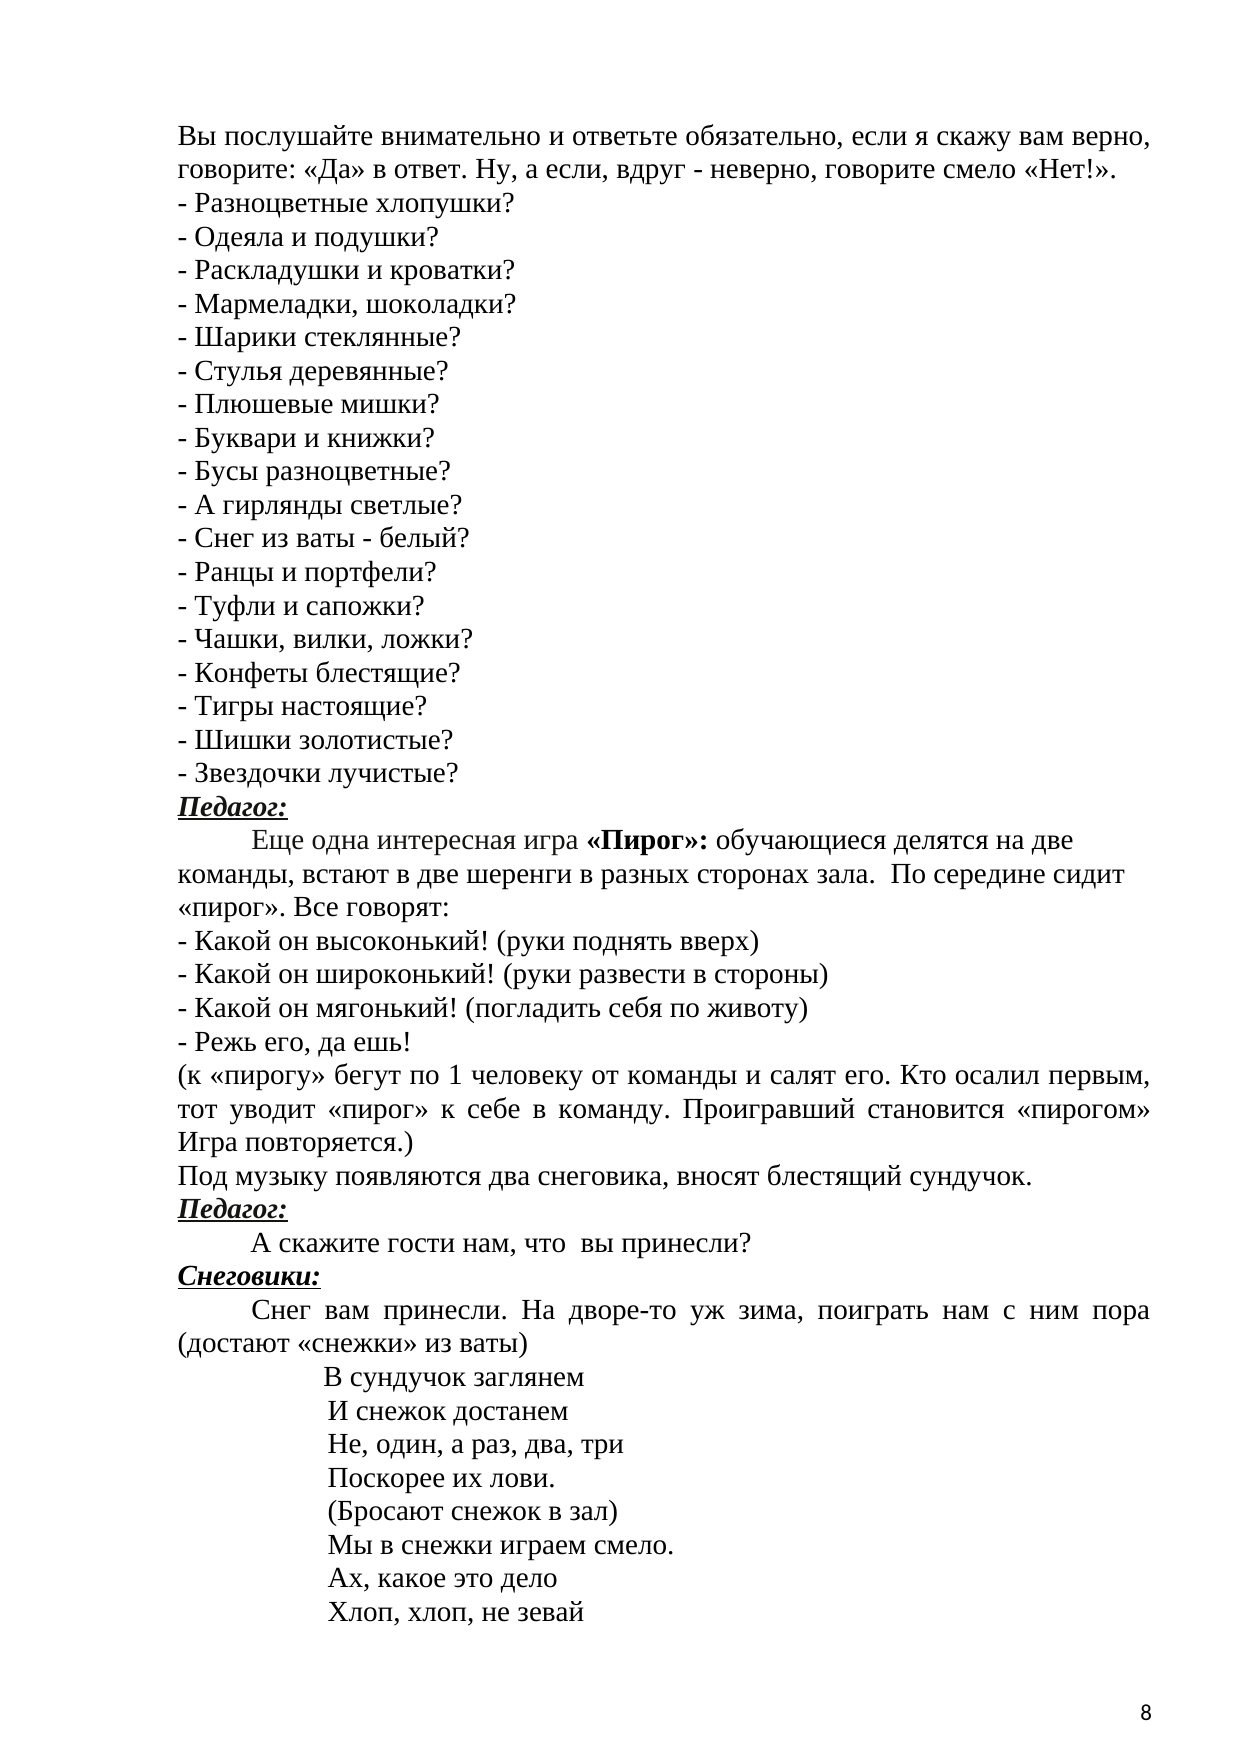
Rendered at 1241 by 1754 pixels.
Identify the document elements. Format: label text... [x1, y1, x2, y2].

text - Шишки золотистые? [177, 722, 1152, 755]
text Хлоп, хлоп, не зевай [177, 1594, 1152, 1627]
text Еще одна интересная игра «Пирог»: обучающиеся делятся на две команды, встают в две шеренги в разных сторонах зала. По середине сидит «пирог». Все говорят: - Какой он высоконький! (руки поднять вверх) - Какой он широконький! (руки развести в стороны) - Какой он мягонький! (погладить себя по животу) - Режь его, да ешь! [177, 822, 1152, 1057]
text - Одеяла и подушки? [177, 219, 1152, 252]
text - Шарики стеклянные? [177, 319, 1152, 353]
text Под музыку появляются два снеговика, вносят блестящий сундучок. [177, 1158, 1152, 1191]
text Снег вам принесли. На дворе-то уж зима, поиграть нам с ним пора (достают «снежки» из ваты) [177, 1292, 1152, 1359]
text - Стулья деревянные? [177, 353, 1152, 386]
text Педагог: А скажите гости нам, что вы принесли? [177, 1191, 1152, 1258]
text - Ранцы и портфели? [177, 554, 1152, 588]
text - Плюшевые мишки? [177, 386, 1152, 420]
text - Тигры настоящие? [177, 688, 1152, 722]
text (к «пирогу» бегут по 1 человеку от команды и салят его. Кто осалил первым, тот уводит «пирог» к себе в команду. Проигравший становится «пирогом» Игра повторяется.) [177, 1057, 1152, 1158]
text И снежок достанем [177, 1393, 1152, 1426]
text - Бусы разноцветные? [177, 453, 1152, 487]
text - А гирлянды светлые? [177, 487, 1152, 521]
text Вы послушайте внимательно и ответьте обязательно, если я скажу вам верно, говорите: «Да» в ответ. Ну, а если, вдруг - неверно, говорите смело «Нет!». [177, 118, 1152, 185]
text (Бросают снежок в зал) [177, 1493, 1152, 1527]
text - Чашки, вилки, ложки? [177, 621, 1152, 655]
text - Конфеты блестящие? [177, 655, 1152, 688]
text В сундучок заглянем [177, 1359, 1152, 1393]
text Ах, какое это дело [177, 1560, 1152, 1594]
text Снеговики: [177, 1258, 1152, 1292]
text Поскорее их лови. [177, 1460, 1152, 1493]
text - Буквари и книжки? [177, 420, 1152, 453]
text - Туфли и сапожки? [177, 588, 1152, 621]
text - Разноцветные хлопушки? [177, 185, 1152, 219]
text Мы в снежки играем смело. [177, 1527, 1152, 1560]
text - Звездочки лучистые? [177, 755, 1152, 789]
text - Снег из ваты - белый? [177, 521, 1152, 554]
text Педагог: [177, 789, 1152, 822]
text Не, один, а раз, два, три [177, 1426, 1152, 1460]
text - Мармеладки, шоколадки? [177, 286, 1152, 319]
text - Раскладушки и кроватки? [177, 252, 1152, 286]
